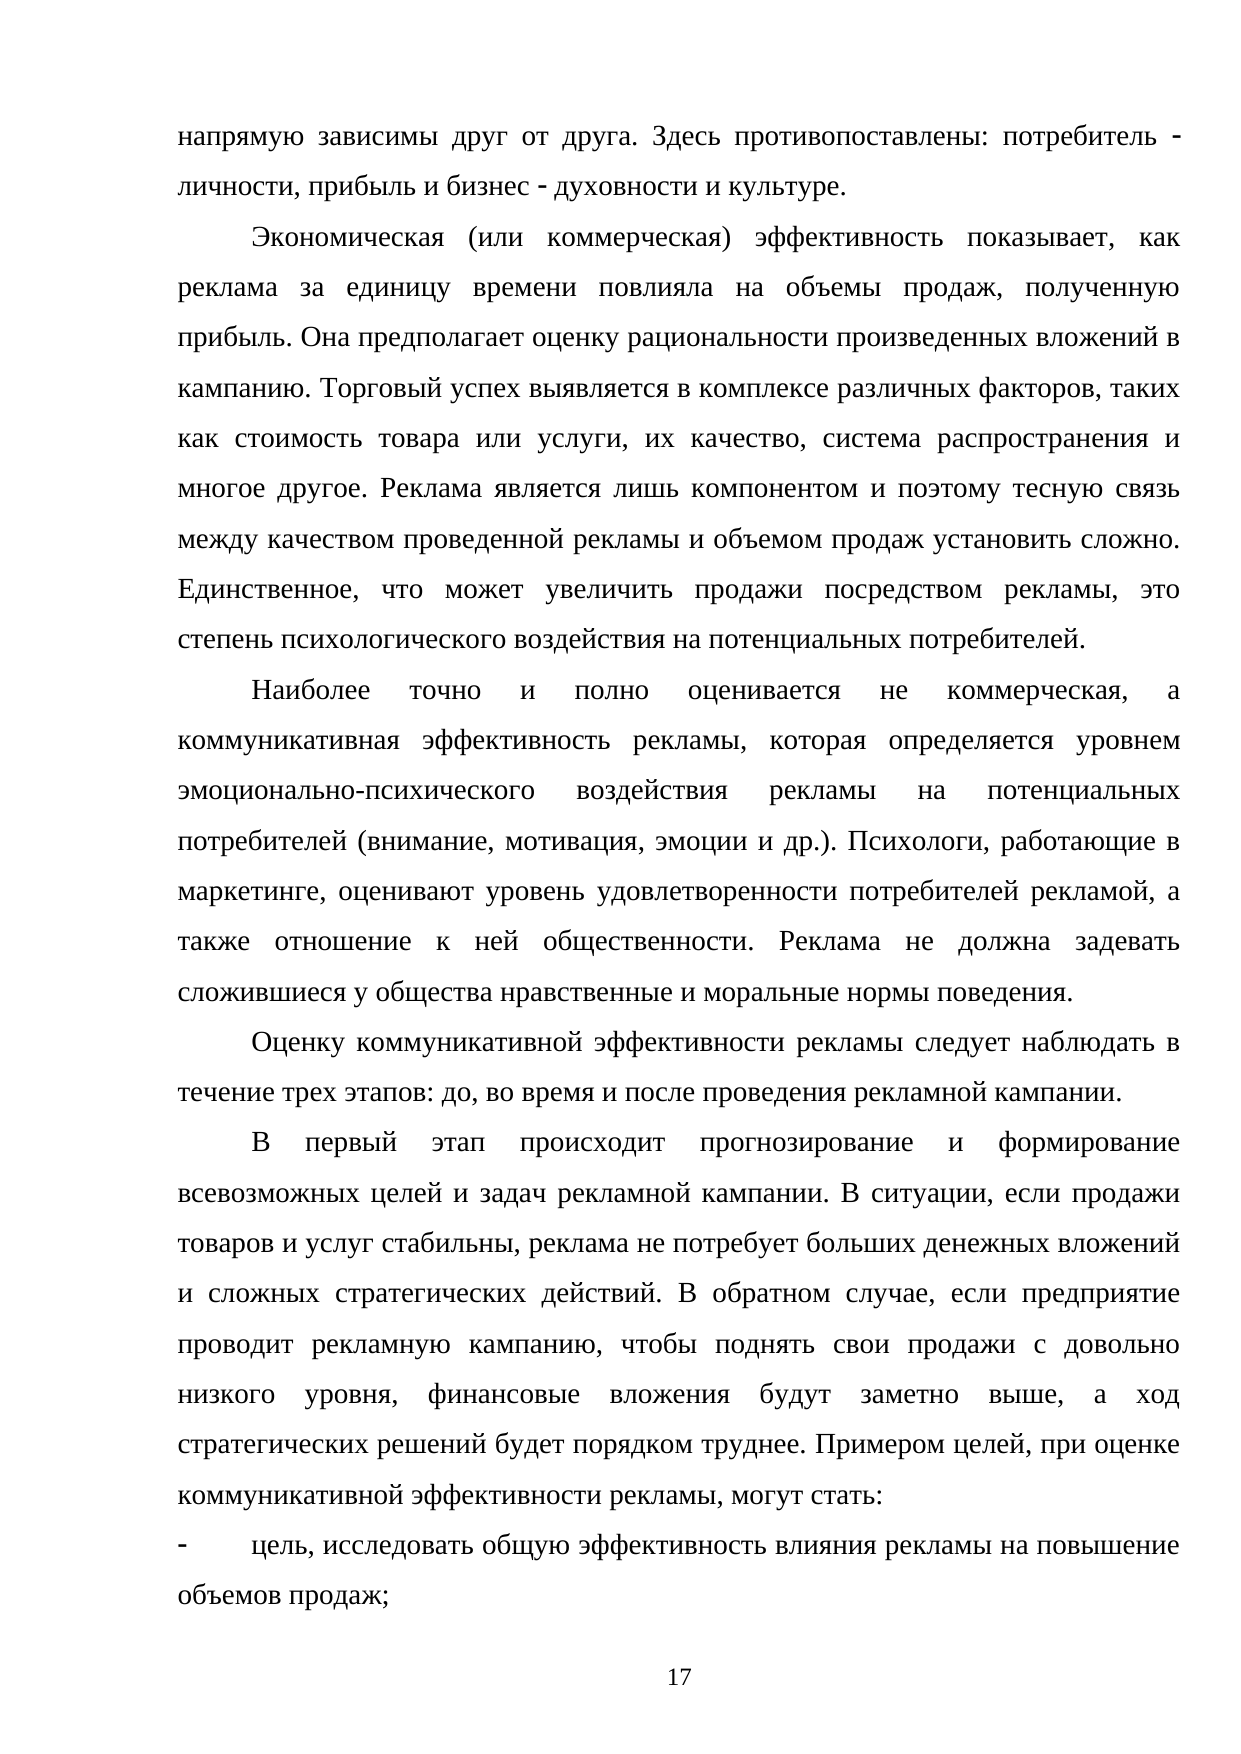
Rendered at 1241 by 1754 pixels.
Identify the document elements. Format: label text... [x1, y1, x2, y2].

text В первый этап происходит прогнозирование и формирование всевозможных целей и задач рекламной кампании. В ситуации, если продажи товаров и услуг стабильны, реклама не потребует больших денежных вложений и сложных стратегических действий. В обратном случае, если предприятие проводит рекламную кампанию, чтобы поднять свои продажи с довольно низкого уровня, финансовые вложения будут заметно выше, а ход стратегических решений будет порядком труднее. Примером целей, при оценке коммуникативной эффективности рекламы, могут стать: [177, 1124, 1181, 1510]
text Экономическая (или коммерческая) эффективность показывает, как реклама за единицу времени повлияла на объемы продаж, полученную прибыль. Она предполагает оценку рациональности произведенных вложений в кампанию. Торговый успех выявляется в комплексе различных факторов, таких как стоимость товара или услуги, их качество, система распространения и многое другое. Реклама является лишь компонентом и поэтому тесную связь между качеством проведенной рекламы и объемом продаж установить сложно. Единственное, что может увеличить продажи посредством рекламы, это степень психологического воздействия на потенциальных потребителей. [177, 219, 1181, 655]
text Оценку коммуникативной эффективности рекламы следует наблюдать в течение трех этапов: до, во время и после проведения рекламной кампании. [177, 1024, 1181, 1108]
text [177, 118, 1181, 202]
text Наиболее точно и полно оценивается не коммерческая, а коммуникативная эффективность рекламы, которая определяется уровнем эмоционально-психического воздействия рекламы на потенциальных потребителей (внимание, мотивация, эмоции и др.). Психологи, работающие в маркетинге, оценивают уровень удовлетворенности потребителей рекламой, а также отношение к ней общественности. Реклама не должна задевать сложившиеся у общества нравственные и моральные нормы поведения. [177, 672, 1181, 1007]
list цель, исследовать общую эффективность влияния рекламы на повышение объемов продаж; [177, 1527, 1181, 1611]
